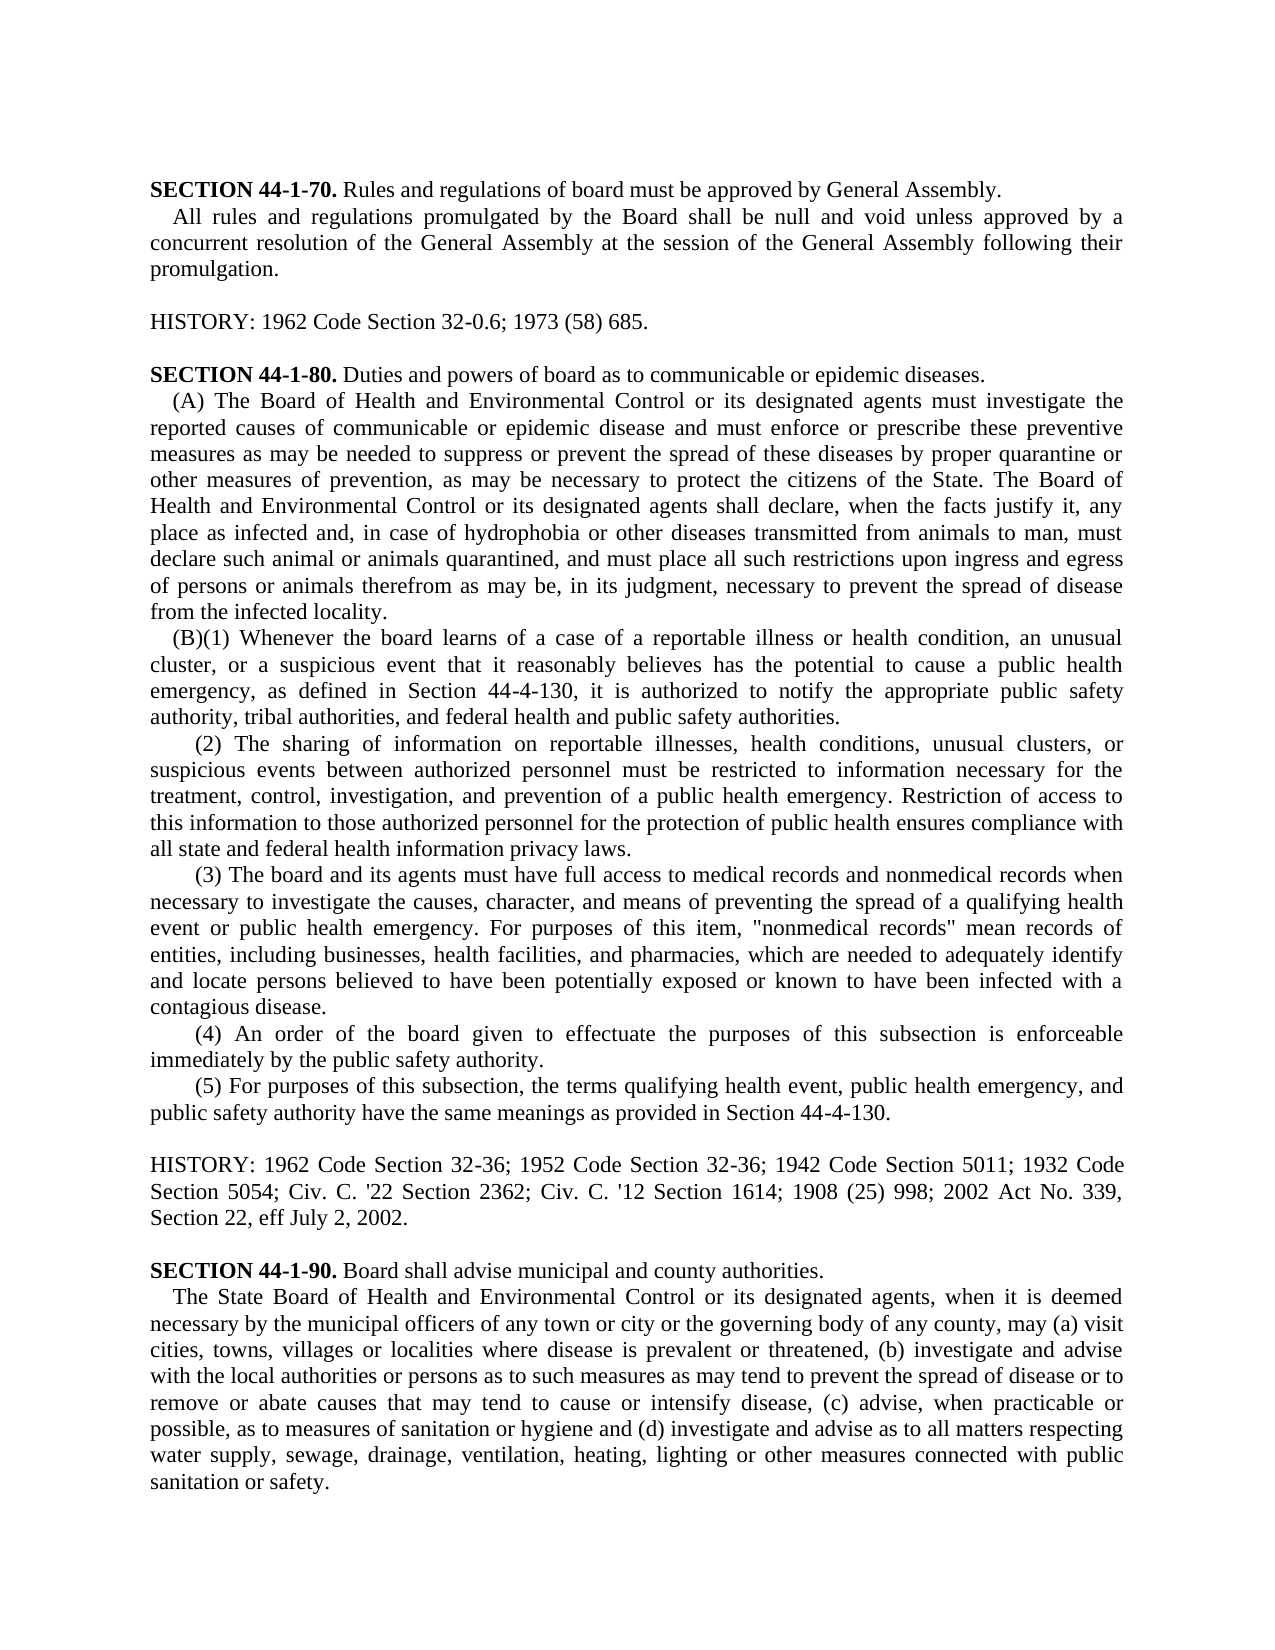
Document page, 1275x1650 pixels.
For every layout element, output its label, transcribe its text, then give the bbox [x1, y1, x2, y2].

text (3) The board and its agents must have full access to medical records and nonmedical records when necessary to investigate the causes, character, and means of preventing the spread of a qualifying health event or public health emergency. For purposes of this item, "nonmedical records" mean records of entities, including businesses, health facilities, and pharmacies, which are needed to adequately identify and locate persons believed to have been potentially exposed or known to have been infected with a contagious disease. [150, 862, 1125, 1020]
text SECTION 44-1-80. Duties and powers of board as to communicable or epidemic diseases. [150, 361, 1125, 387]
text (5) For purposes of this subsection, the terms qualifying health event, public health emergency, and public safety authority have the same meanings as provided in Section 44-4-130. [150, 1072, 1125, 1125]
text (2) The sharing of information on reportable illnesses, health conditions, unusual clusters, or suspicious events between authorized personnel must be restricted to information necessary for the treatment, control, investigation, and prevention of a public health emergency. Restriction of access to this information to those authorized personnel for the protection of public health ensures compliance with all state and federal health information privacy laws. [150, 730, 1125, 862]
text SECTION 44-1-70. Rules and regulations of board must be approved by General Assembly. [150, 176, 1125, 203]
text (A) The Board of Health and Environmental Control or its designated agents must investigate the reported causes of communicable or epidemic disease and must enforce or prescribe these preventive measures as may be needed to suppress or prevent the spread of these diseases by proper quarantine or other measures of prevention, as may be necessary to protect the citizens of the State. The Board of Health and Environmental Control or its designated agents shall declare, when the facts justify it, any place as infected and, in case of hydrophobia or other diseases transmitted from animals to man, must declare such animal or animals quarantined, and must place all such restrictions upon ingress and egress of persons or animals therefrom as may be, in its judgment, necessary to prevent the spread of disease from the infected locality. [150, 387, 1125, 624]
text The State Board of Health and Environmental Control or its designated agents, when it is deemed necessary by the municipal officers of any town or city or the governing body of any county, may (a) visit cities, towns, villages or localities where disease is prevalent or threatened, (b) investigate and advise with the local authorities or persons as to such measures as may tend to prevent the spread of disease or to remove or abate causes that may tend to cause or intensify disease, (c) advise, when practicable or possible, as to measures of sanitation or hygiene and (d) investigate and advise as to all matters respecting water supply, sewage, drainage, ventilation, heating, lighting or other measures connected with public sanitation or safety. [150, 1283, 1125, 1494]
text (B)(1) Whenever the board learns of a case of a reportable illness or health condition, an unusual cluster, or a suspicious event that it reasonably believes has the potential to cause a public health emergency, as defined in Section 44-4-130, it is authorized to notify the appropriate public safety authority, tribal authorities, and federal health and public safety authorities. [150, 624, 1125, 730]
text HISTORY: 1962 Code Section 32-36; 1952 Code Section 32-36; 1942 Code Section 5011; 1932 Code Section 5054; Civ. C. '22 Section 2362; Civ. C. '12 Section 1614; 1908 (25) 998; 2002 Act No. 339, Section 22, eff July 2, 2002. [150, 1151, 1125, 1231]
text (4) An order of the board given to effectuate the purposes of this subsection is enforceable immediately by the public safety authority. [150, 1020, 1125, 1072]
text HISTORY: 1962 Code Section 32-0.6; 1973 (58) 685. [150, 308, 1125, 334]
text All rules and regulations promulgated by the Board shall be null and void unless approved by a concurrent resolution of the General Assembly at the session of the General Assembly following their promulgation. [150, 203, 1125, 282]
text SECTION 44-1-90. Board shall advise municipal and county authorities. [150, 1257, 1125, 1283]
